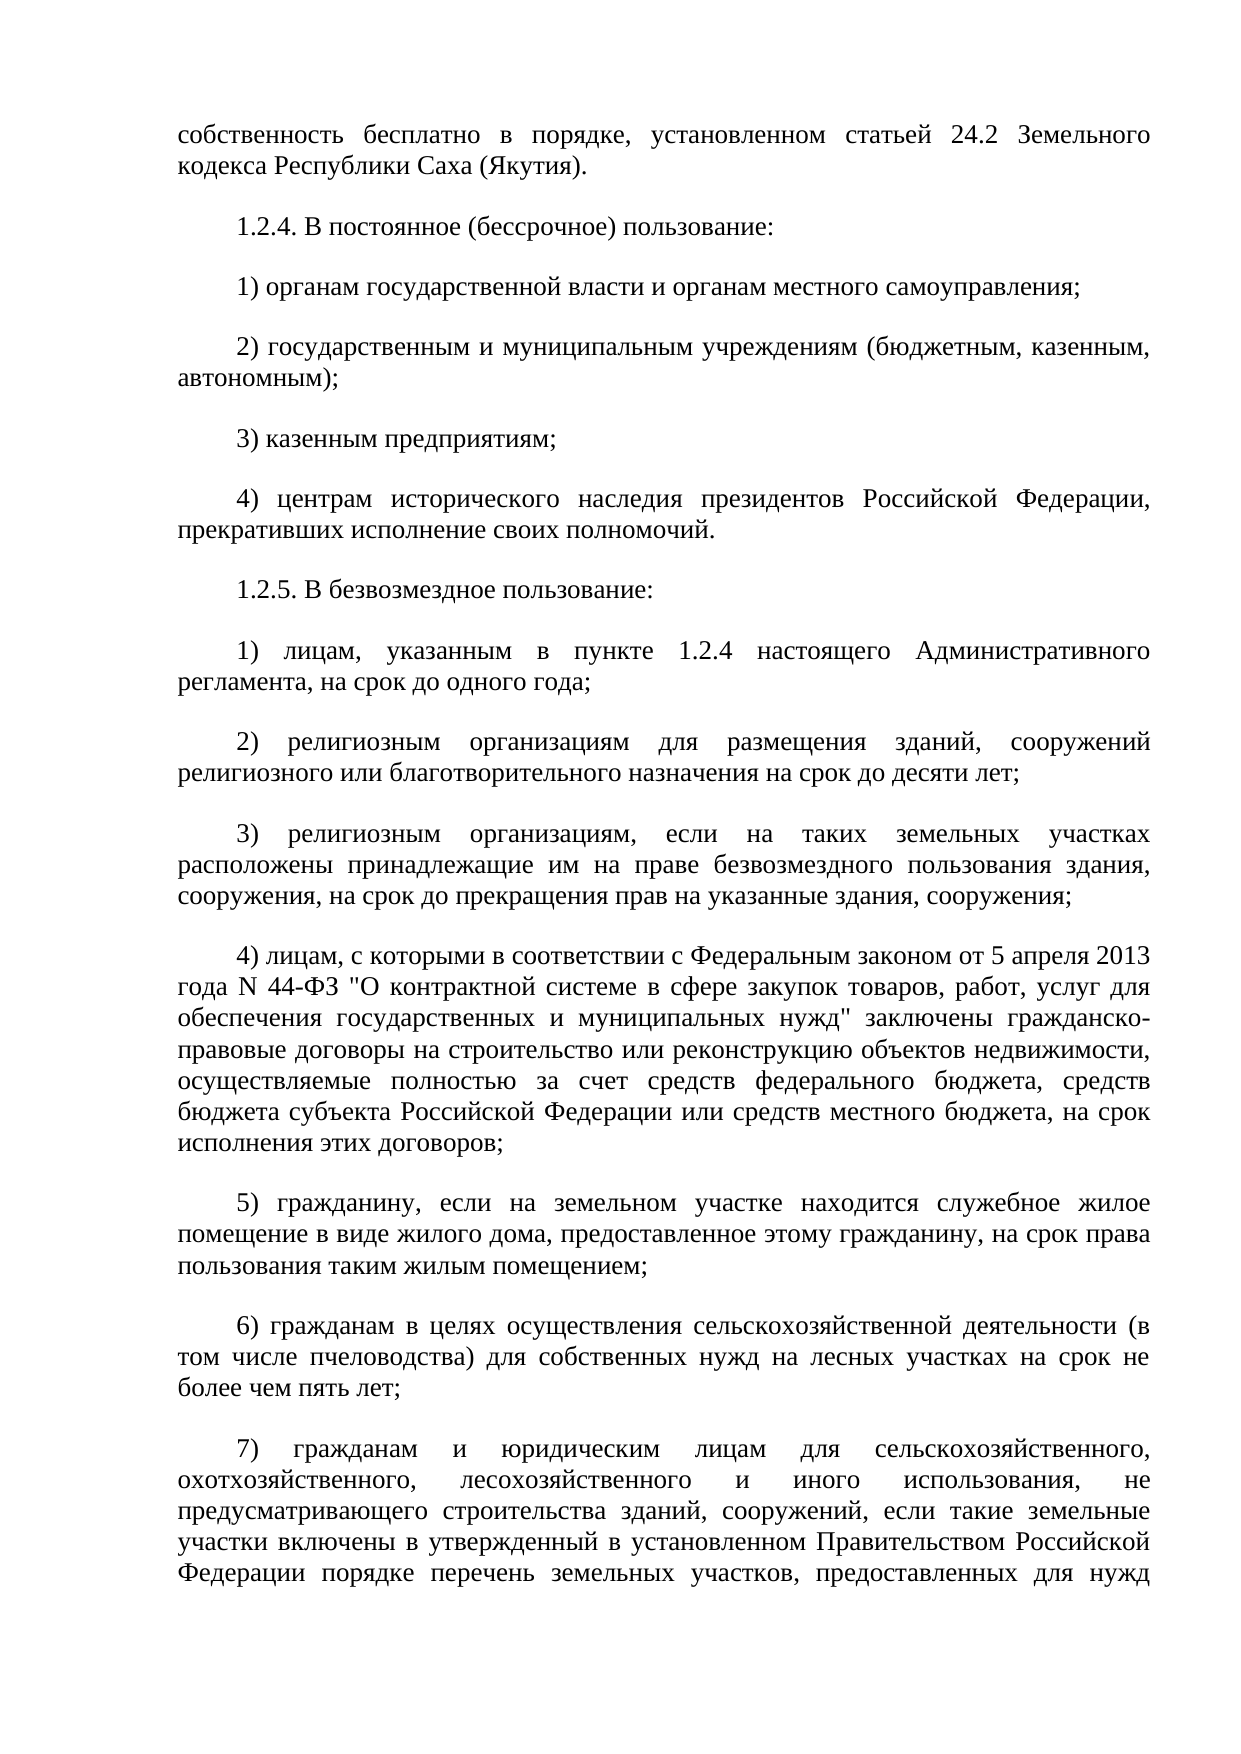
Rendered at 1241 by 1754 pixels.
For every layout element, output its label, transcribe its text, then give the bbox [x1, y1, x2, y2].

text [177, 118, 1152, 180]
text 3) религиозным организациям, если на таких земельных участках расположены принадлежащие им на праве безвозмездного пользования здания, сооружения, на срок до прекращения прав на указанные здания, сооружения; [177, 817, 1152, 910]
text 5) гражданину, если на земельном участке находится служебное жилое помещение в виде жилого дома, предоставленное этому гражданину, на срок права пользования таким жилым помещением; [177, 1186, 1152, 1280]
text 4) центрам исторического наследия президентов Российской Федерации, прекративших исполнение своих полномочий. [177, 482, 1152, 544]
text 1) органам государственной власти и органам местного самоуправления; [177, 270, 1152, 301]
text 3) казенным предприятиям; [177, 422, 1152, 453]
text 2) государственным и муниципальным учреждениям (бюджетным, казенным, автономным); [177, 330, 1152, 392]
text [177, 1432, 1152, 1587]
text 6) гражданам в целях осуществления сельскохозяйственной деятельности (в том числе пчеловодства) для собственных нужд на лесных участках на срок не более чем пять лет; [177, 1309, 1152, 1402]
text 1) лицам, указанным в пункте 1.2.4 настоящего Административного регламента, на срок до одного года; [177, 634, 1152, 696]
text 1.2.4. В постоянное (бессрочное) пользование: [177, 209, 1152, 241]
text 1.2.5. В безвозмездное пользование: [177, 573, 1152, 604]
text 4) лицам, с которыми в соответствии с Федеральным законом от 5 апреля 2013 года N 44-ФЗ "О контрактной системе в сфере закупок товаров, работ, услуг для обеспечения государственных и муниципальных нужд" заключены гражданско-правовые договоры на строительство или реконструкцию объектов недвижимости, осуществляемые полностью за счет средств федерального бюджета, средств бюджета субъекта Российской Федерации или средств местного бюджета, на срок исполнения этих договоров; [177, 939, 1152, 1157]
text 2) религиозным организациям для размещения зданий, сооружений религиозного или благотворительного назначения на срок до десяти лет; [177, 725, 1152, 787]
